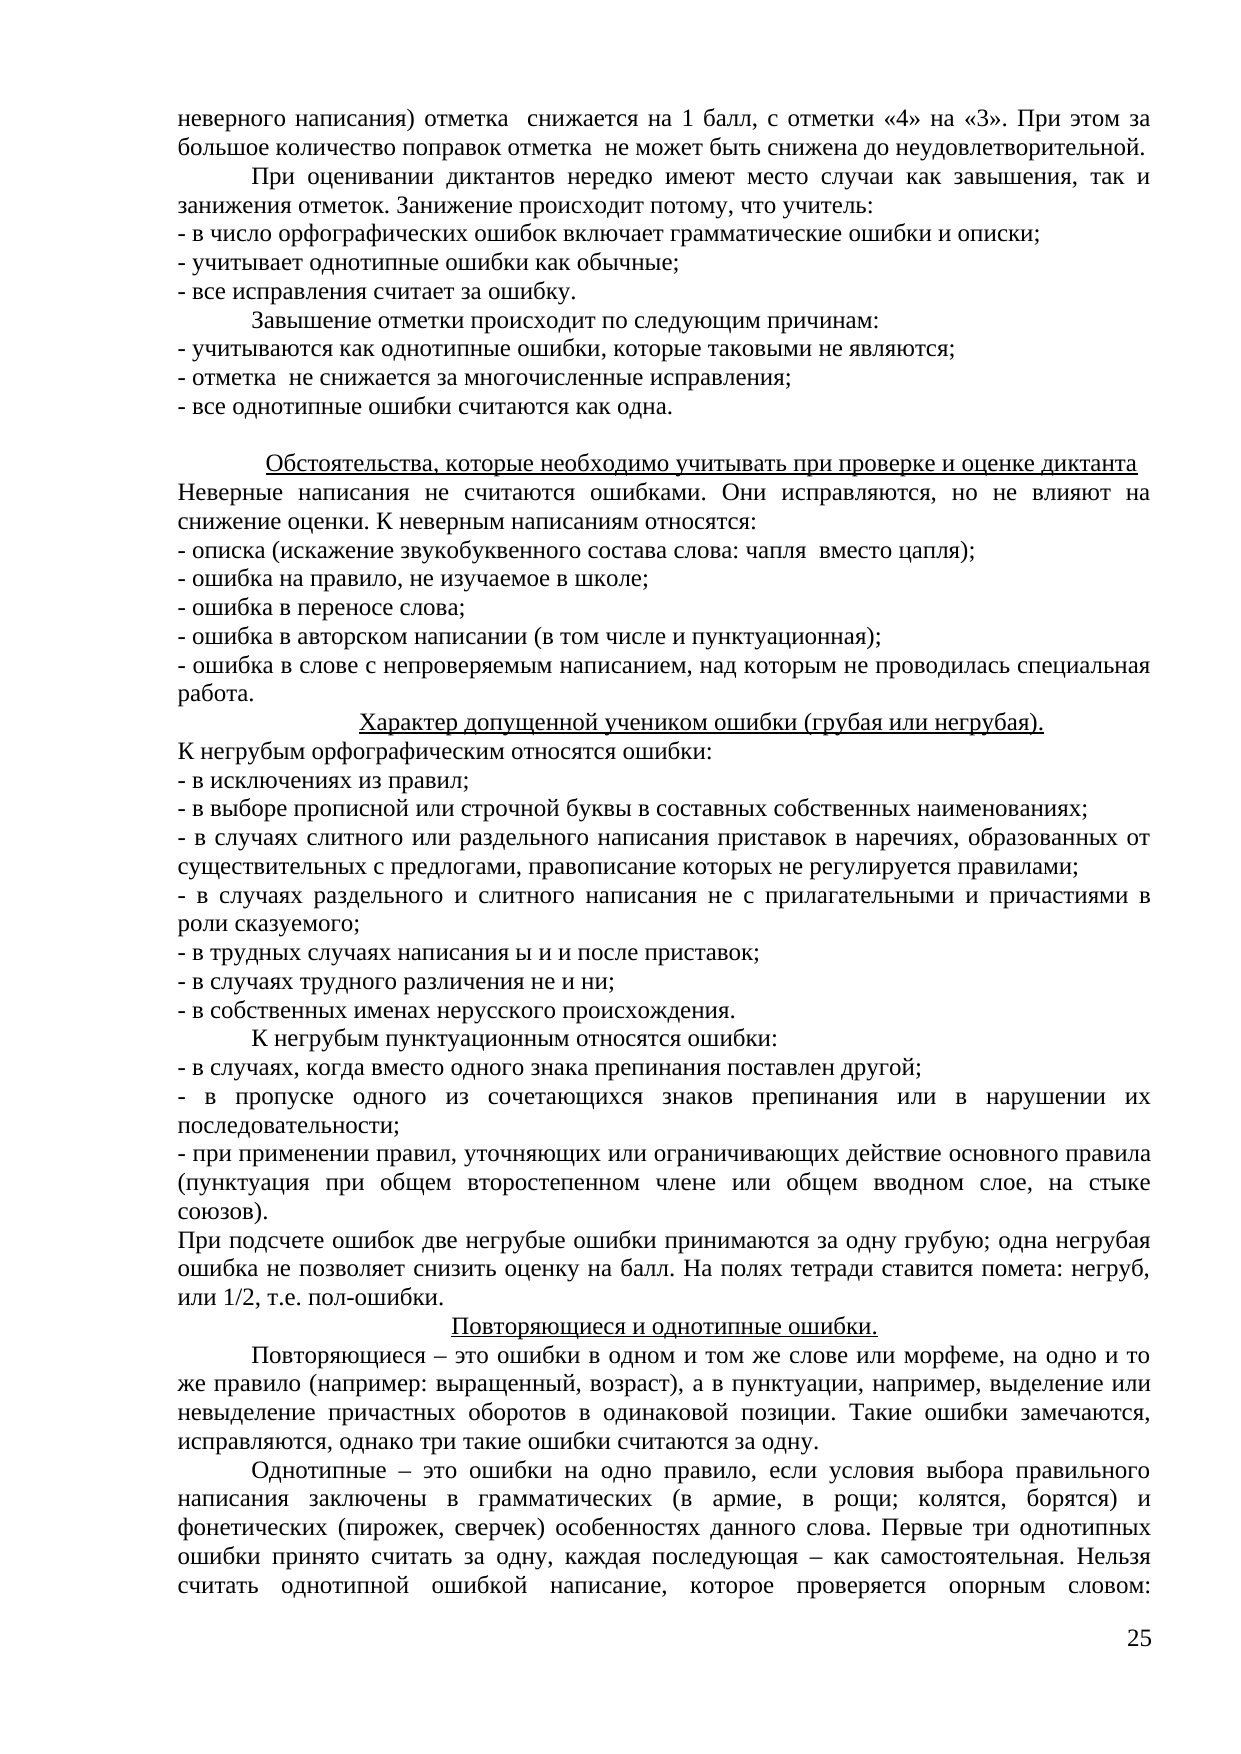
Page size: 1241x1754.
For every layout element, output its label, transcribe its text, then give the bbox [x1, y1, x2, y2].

text - в трудных случаях написания ы и и после приставок; [177, 937, 1152, 966]
text - в случаях раздельного и слитного написания не с прилагательными и причастиями в роли сказуемого; [177, 880, 1152, 937]
text - ошибка в авторском написании (в том числе и пунктуационная); [177, 621, 1152, 650]
text - все однотипные ошибки считаются как одна. [177, 391, 1152, 420]
text - в исключениях из правил; [177, 765, 1152, 793]
text - при применении правил, уточняющих или ограничивающих действие основного правила (пунктуация при общем второстепенном члене или общем вводном слое, на стыке союзов). [177, 1138, 1152, 1225]
text - в случаях слитного или раздельного написания приставок в наречиях, образованных от существительных с предлогами, правописание которых не регулируется правилами; [177, 822, 1152, 880]
text Обстоятельства, которые необходимо учитывать при проверке и оценке диктанта [177, 448, 1152, 477]
text - в случаях трудного различения не и ни; [177, 966, 1152, 995]
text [177, 103, 1152, 161]
text Повторяющиеся и однотипные ошибки. [177, 1311, 1152, 1340]
text - ошибка на правило, не изучаемое в школе; [177, 563, 1152, 592]
text - в случаях, когда вместо одного знака препинания поставлен другой; [177, 1052, 1152, 1081]
text - описка (искажение звукобуквенного состава слова: чапля вместо цапля); [177, 535, 1152, 563]
text - все исправления считает за ошибку. [177, 276, 1152, 305]
text - в пропуске одного из сочетающихся знаков препинания или в нарушении их последовательности; [177, 1081, 1152, 1138]
text - в собственных именах нерусского происхождения. [177, 995, 1152, 1023]
text - учитываются как однотипные ошибки, которые таковыми не являются; [177, 333, 1152, 362]
text Завышение отметки происходит по следующим причинам: [177, 305, 1152, 333]
text При подсчете ошибок две негрубые ошибки принимаются за одну грубую; одна негрубая ошибка не позволяет снизить оценку на балл. На полях тетради ставится помета: негруб, или 1/2, т.е. пол-ошибки. [177, 1225, 1152, 1311]
text - учитывает однотипные ошибки как обычные; [177, 247, 1152, 276]
text - ошибка в переносе слова; [177, 592, 1152, 621]
text Характер допущенной учеником ошибки (грубая или негрубая). [177, 707, 1152, 736]
text - ошибка в слове с непроверяемым написанием, над которым не проводилась специальная работа. [177, 650, 1152, 707]
text При оценивании диктантов нередко имеют место случаи как завышения, так и занижения отметок. Занижение происходит потому, что учитель: [177, 161, 1152, 218]
text К негрубым пунктуационным относятся ошибки: [177, 1023, 1152, 1052]
text Повторяющиеся – это ошибки в одном и том же слове или морфеме, на одно и то же правило (например: выращенный, возраст), а в пунктуации, например, выделение или невыделение причастных оборотов в одинаковой позиции. Такие ошибки замечаются, исправляются, однако три такие ошибки считаются за одну. [177, 1340, 1152, 1455]
text Неверные написания не считаются ошибками. Они исправляются, но не влияют на снижение оценки. К неверным написаниям относятся: [177, 477, 1152, 535]
text К негрубым орфографическим относятся ошибки: [177, 736, 1152, 765]
text - отметка не снижается за многочисленные исправления; [177, 362, 1152, 391]
text - в выборе прописной или строчной буквы в составных собственных наименованиях; [177, 793, 1152, 822]
text - в число орфографических ошибок включает грамматические ошибки и описки; [177, 218, 1152, 247]
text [177, 1455, 1152, 1598]
